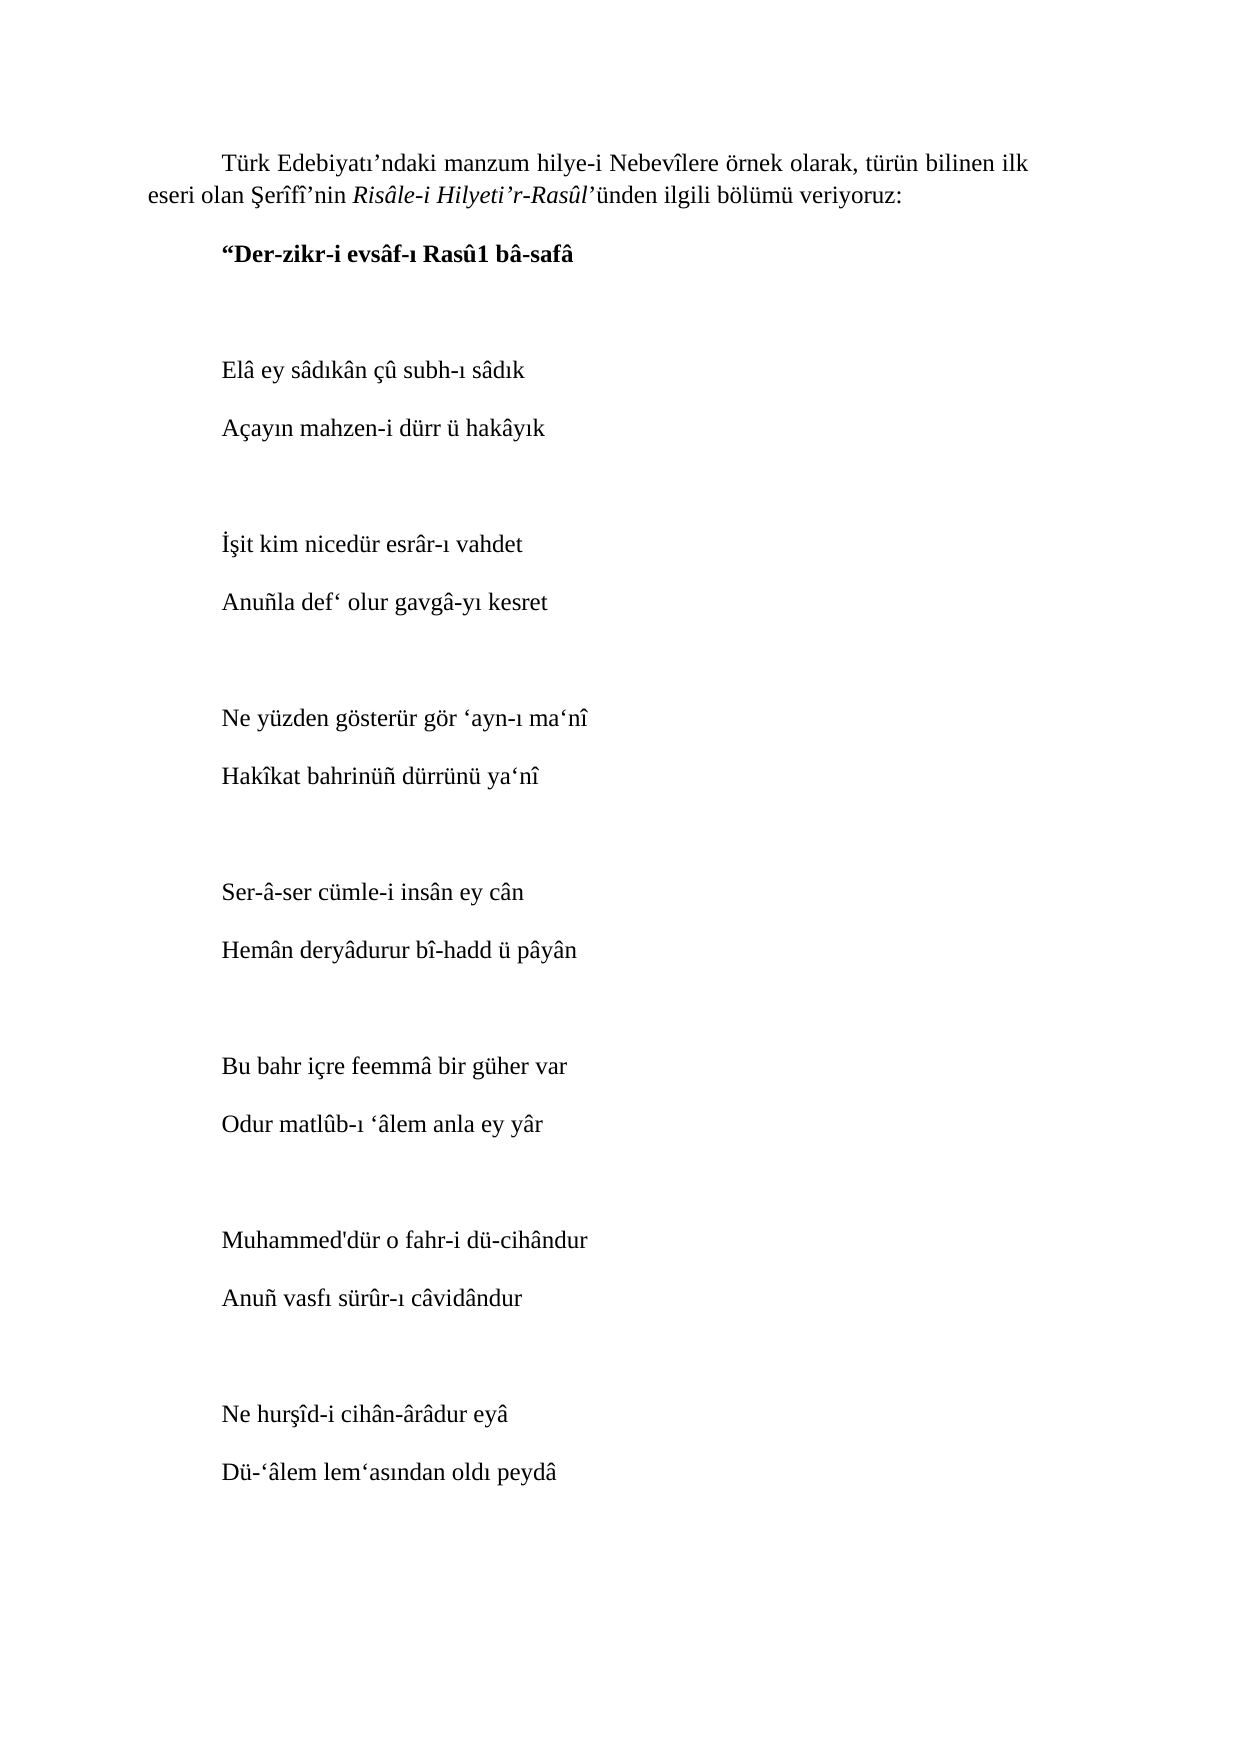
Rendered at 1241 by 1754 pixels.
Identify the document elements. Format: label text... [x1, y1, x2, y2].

text Hemân deryâdurur bî-hadd ü pâyân [148, 935, 1029, 964]
text Ser-â-ser cümle-i insân ey cân [148, 877, 1029, 906]
text Dü-‘âlem lem‘asından oldı peydâ [148, 1457, 1029, 1486]
text Ne hurşîd-i cihân-ârâdur eyâ [148, 1399, 1029, 1428]
text Hakîkat bahrinüñ dürrünü ya‘nî [148, 761, 1029, 789]
text Muhammed'dür o fahr-i dü-cihândur [148, 1225, 1029, 1254]
text Anuñ vasfı sürûr-ı câvidândur [148, 1283, 1029, 1312]
text Açayın mahzen-i dürr ü hakâyık [148, 413, 1029, 441]
text Elâ ey sâdıkân çû subh-ı sâdık [148, 355, 1029, 383]
subtitle “Der-zikr-i evsâf-ı Rasû1 bâ-safâ [148, 239, 1029, 267]
text Bu bahr içre feemmâ bir güher var [148, 1051, 1029, 1080]
text Anuñla def‘ olur gavgâ-yı kesret [148, 587, 1029, 616]
text İşit kim nicedür esrâr-ı vahdet [148, 529, 1029, 557]
text Ne yüzden gösterür gör ‘ayn-ı ma‘nî [148, 703, 1029, 732]
subtitle Türk Edebiyatı’ndaki manzum hilye-i Nebevîlere örnek olarak, türün bilinen ilk eseri olan Şerîfî’nin Risâle-i Hilyeti’r-Rasûl’ünden ilgili bölümü veriyoruz: [148, 148, 1029, 209]
text Odur matlûb-ı ‘âlem anla ey yâr [148, 1109, 1029, 1138]
